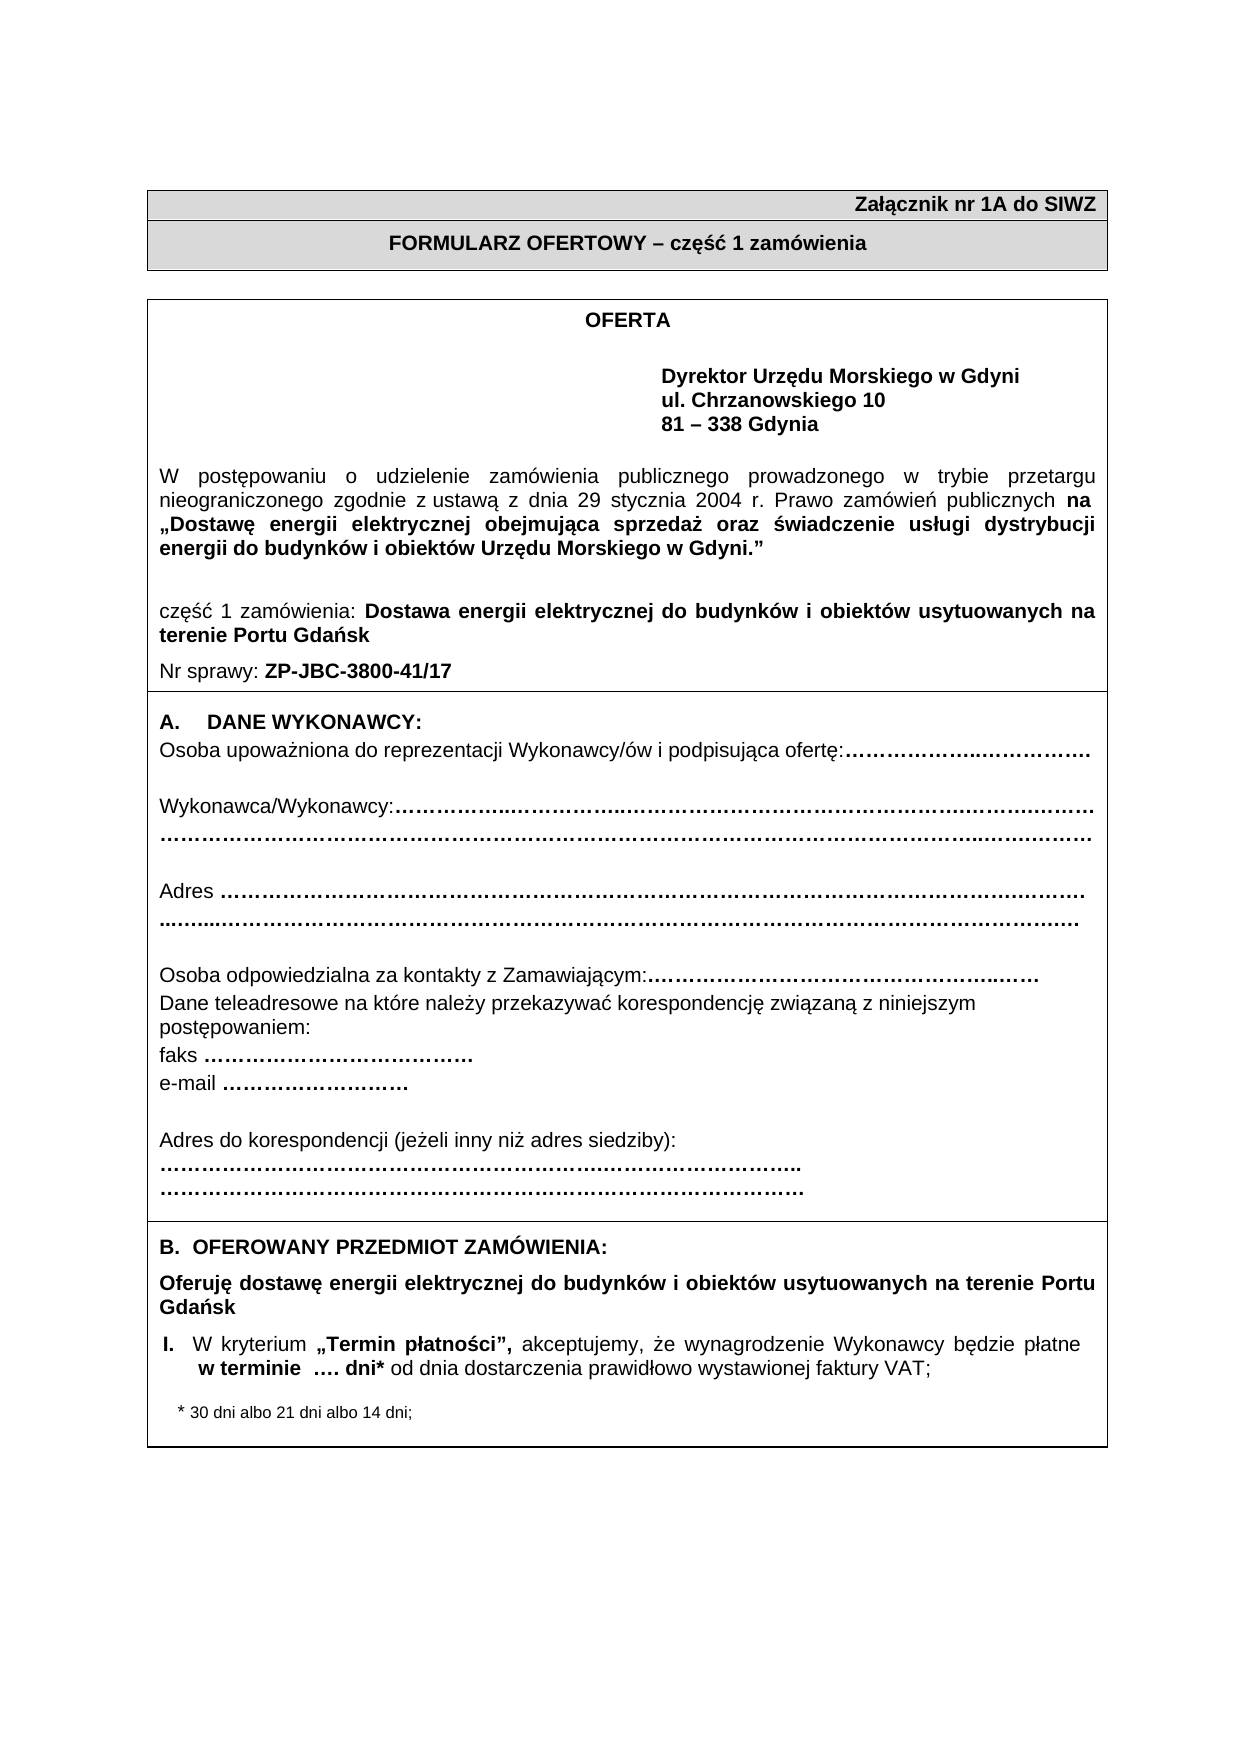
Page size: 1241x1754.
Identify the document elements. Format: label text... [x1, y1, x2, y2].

table_header OFERTA Dyrektor Urzędu Morskiego w Gdyni ul. Chrzanowskiego 10 81 – 338 Gdynia W postępowaniu o udzielenie zamówienia publicznego prowadzonego w trybie przetargu nieograniczonego zgodnie z ustawą z dnia 29 stycznia 2004 r. Prawo zamówień publicznych na „Dostawę energii elektrycznej obejmująca sprzedaż oraz świadczenie usługi dystrybucji energii do budynków i obiektów Urzędu Morskiego w Gdyni.” część 1 zamówienia: Dostawa energii elektrycznej do budynków i obiektów usytuowanych na terenie Portu Gdańsk Nr sprawy: ZP-JBC-3800-41/17 [148, 300, 1107, 691]
table_cell OFEROWANY PRZEDMIOT ZAMÓWIENIA: Oferuję dostawę energii elektrycznej do budynków i obiektów usytuowanych na terenie Portu Gdańsk W kryterium „Termin płatności”, akceptujemy, że wynagrodzenie Wykonawcy będzie płatne w terminie …. dni* od dnia dostarczenia prawidłowo wystawionej faktury VAT; * 30 dni albo 21 dni albo 14 dni; [148, 1222, 1107, 1446]
table_cell FORMULARZ OFERTOWY – część 1 zamówienia [148, 221, 1107, 269]
table_header Załącznik nr 1A do SIWZ [148, 191, 1107, 219]
table_cell DANE WYKONAWCY: Osoba upoważniona do reprezentacji Wykonawcy/ów i podpisująca ofertę:………………..……………. Wykonawca/Wykonawcy:……………..……………..………………………………………….……….……… ………………………………………………………………………………………………………..…….……… Adres …………………………………………………………………………………………………….………. ...…... …….………………………………wa na Wykonawcyania,ac rozwojowych (Dz. owych na inwestycje w zakresie dużej infrastrukt.………………………………………………………………………………………………………….… Osoba odpowiedzialna za kontakty z Zamawiającym:.…………………………………………..…… Dane teleadresowe na które należy przekazywać korespondencję związaną z niniejszym postępowaniem: faks ………………………………… e-mail ………………………………………………………………………ji o ……… Adres do korespondencji (jeżeli inny niż adres siedziby): ……………………………………………………….……………………….. ………………………………………………………………………………… [148, 692, 1107, 1221]
